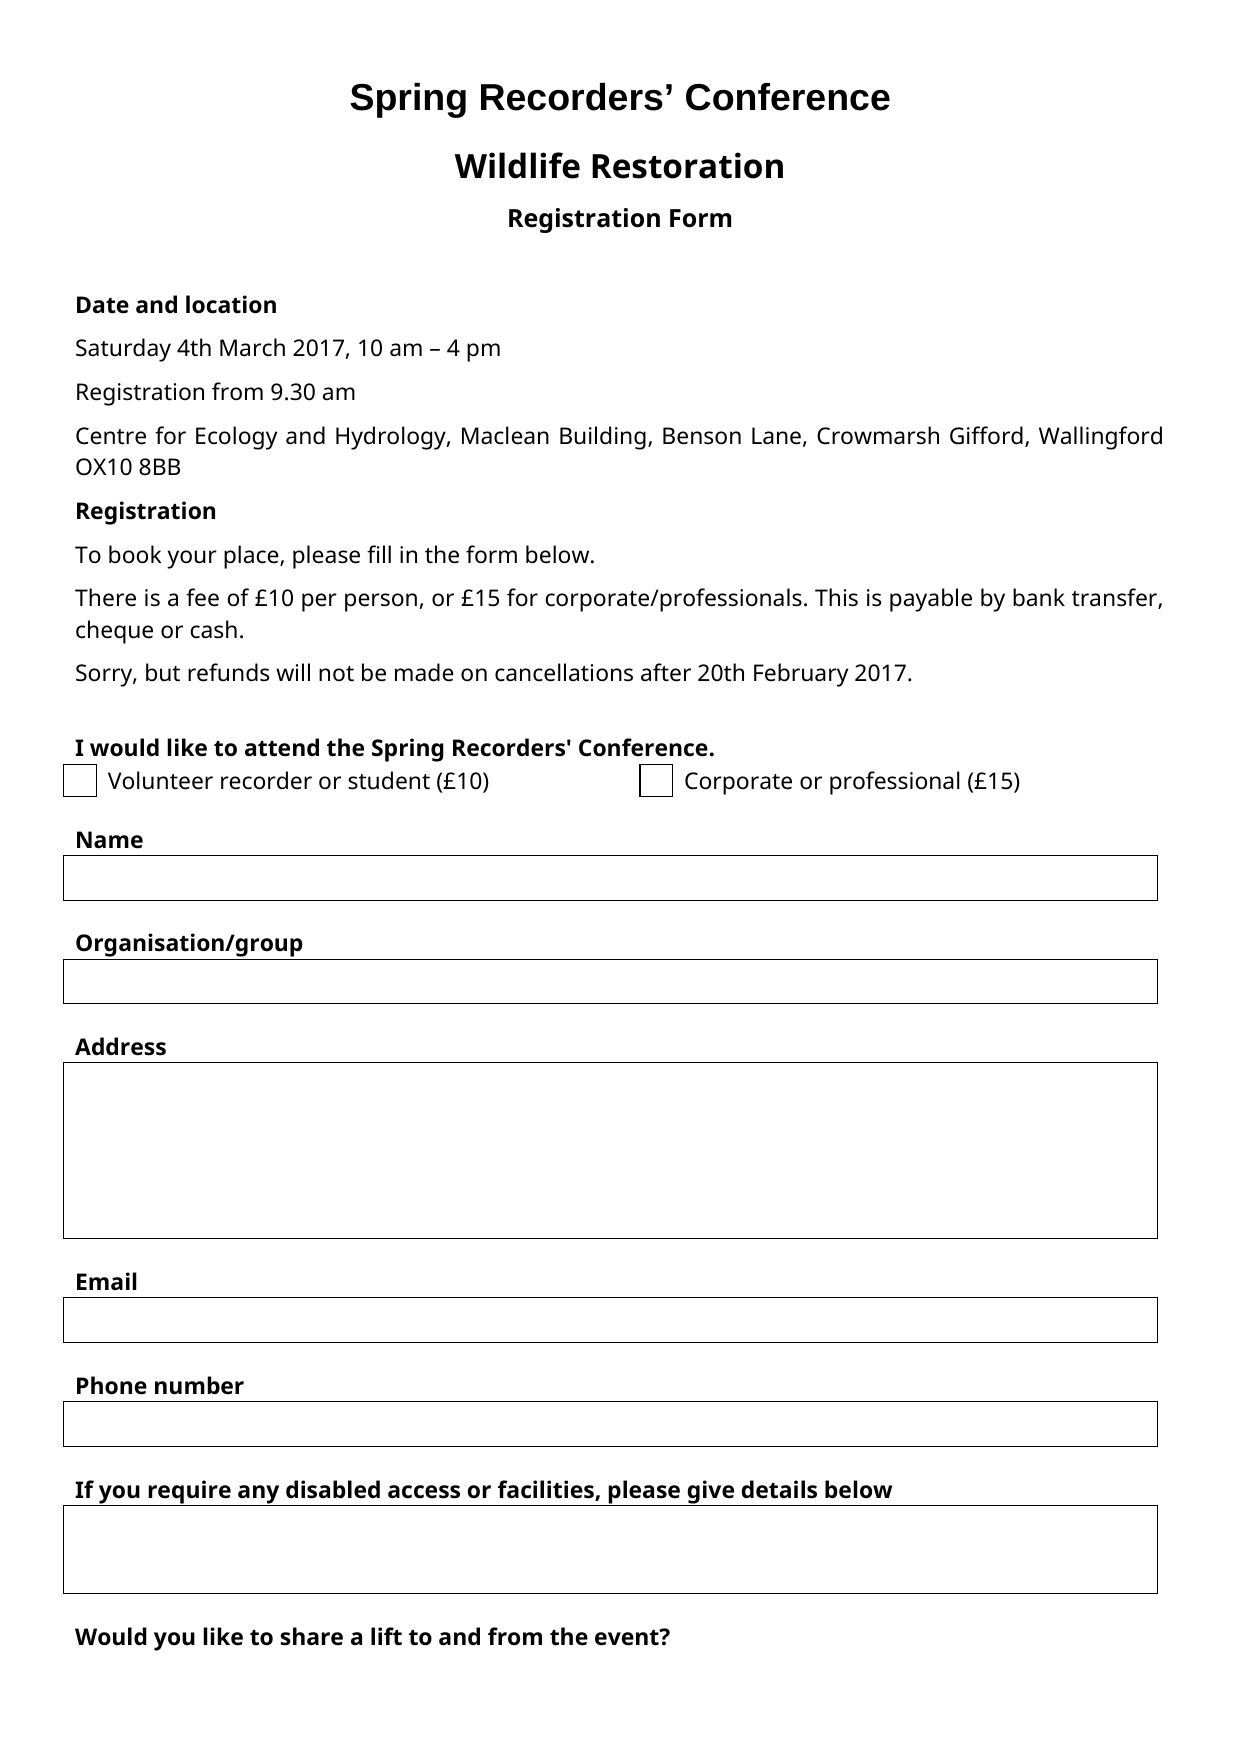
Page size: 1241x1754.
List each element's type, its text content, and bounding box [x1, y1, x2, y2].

text I would like to attend the Spring Recorders' Conference. [75, 732, 1165, 763]
table_header [64, 765, 96, 796]
text Organisation/group [75, 927, 1165, 958]
text Address [75, 1031, 1165, 1062]
table_header [641, 765, 672, 796]
text Spring Recorders’ Conference [75, 75, 1165, 118]
text If you require any disabled access or facilities, please give details below [75, 1473, 1165, 1505]
text Registration from 9.30 am [75, 376, 1165, 407]
text Would you like to share a lift to and from the event? [75, 1621, 1165, 1652]
text Email [75, 1266, 1165, 1297]
table_header [64, 1298, 1157, 1342]
text Centre for Ecology and Hydrology, Maclean Building, Benson Lane, Crowmarsh Gifford, Wallingford OX10 8BB [75, 420, 1165, 482]
table_header [64, 1402, 1157, 1446]
table_header [64, 856, 1157, 899]
text Saturday 4th March 2017, 10 am – 4 pm [75, 332, 1165, 363]
text To book your place, please fill in the form below. [75, 538, 1165, 570]
text Name [75, 823, 1165, 855]
table_header [64, 1506, 1157, 1593]
table_header Volunteer recorder or student (£10) [97, 764, 639, 796]
table_header [64, 960, 1157, 1003]
text Phone number [75, 1370, 1165, 1401]
text Registration [75, 495, 1165, 526]
text Sorry, but refunds will not be made on cancellations after 20th February 2017. [75, 657, 1165, 688]
text Registration Form [75, 201, 1165, 235]
table_header [64, 1063, 1157, 1238]
text Wildlife Restoration [75, 143, 1165, 188]
text There is a fee of £10 per person, or £15 for corporate/professionals. This is payable by bank transfer, cheque or cash. [75, 582, 1165, 645]
text Date and location [75, 288, 1165, 320]
table_header Corporate or professional (£15) [673, 764, 1154, 796]
